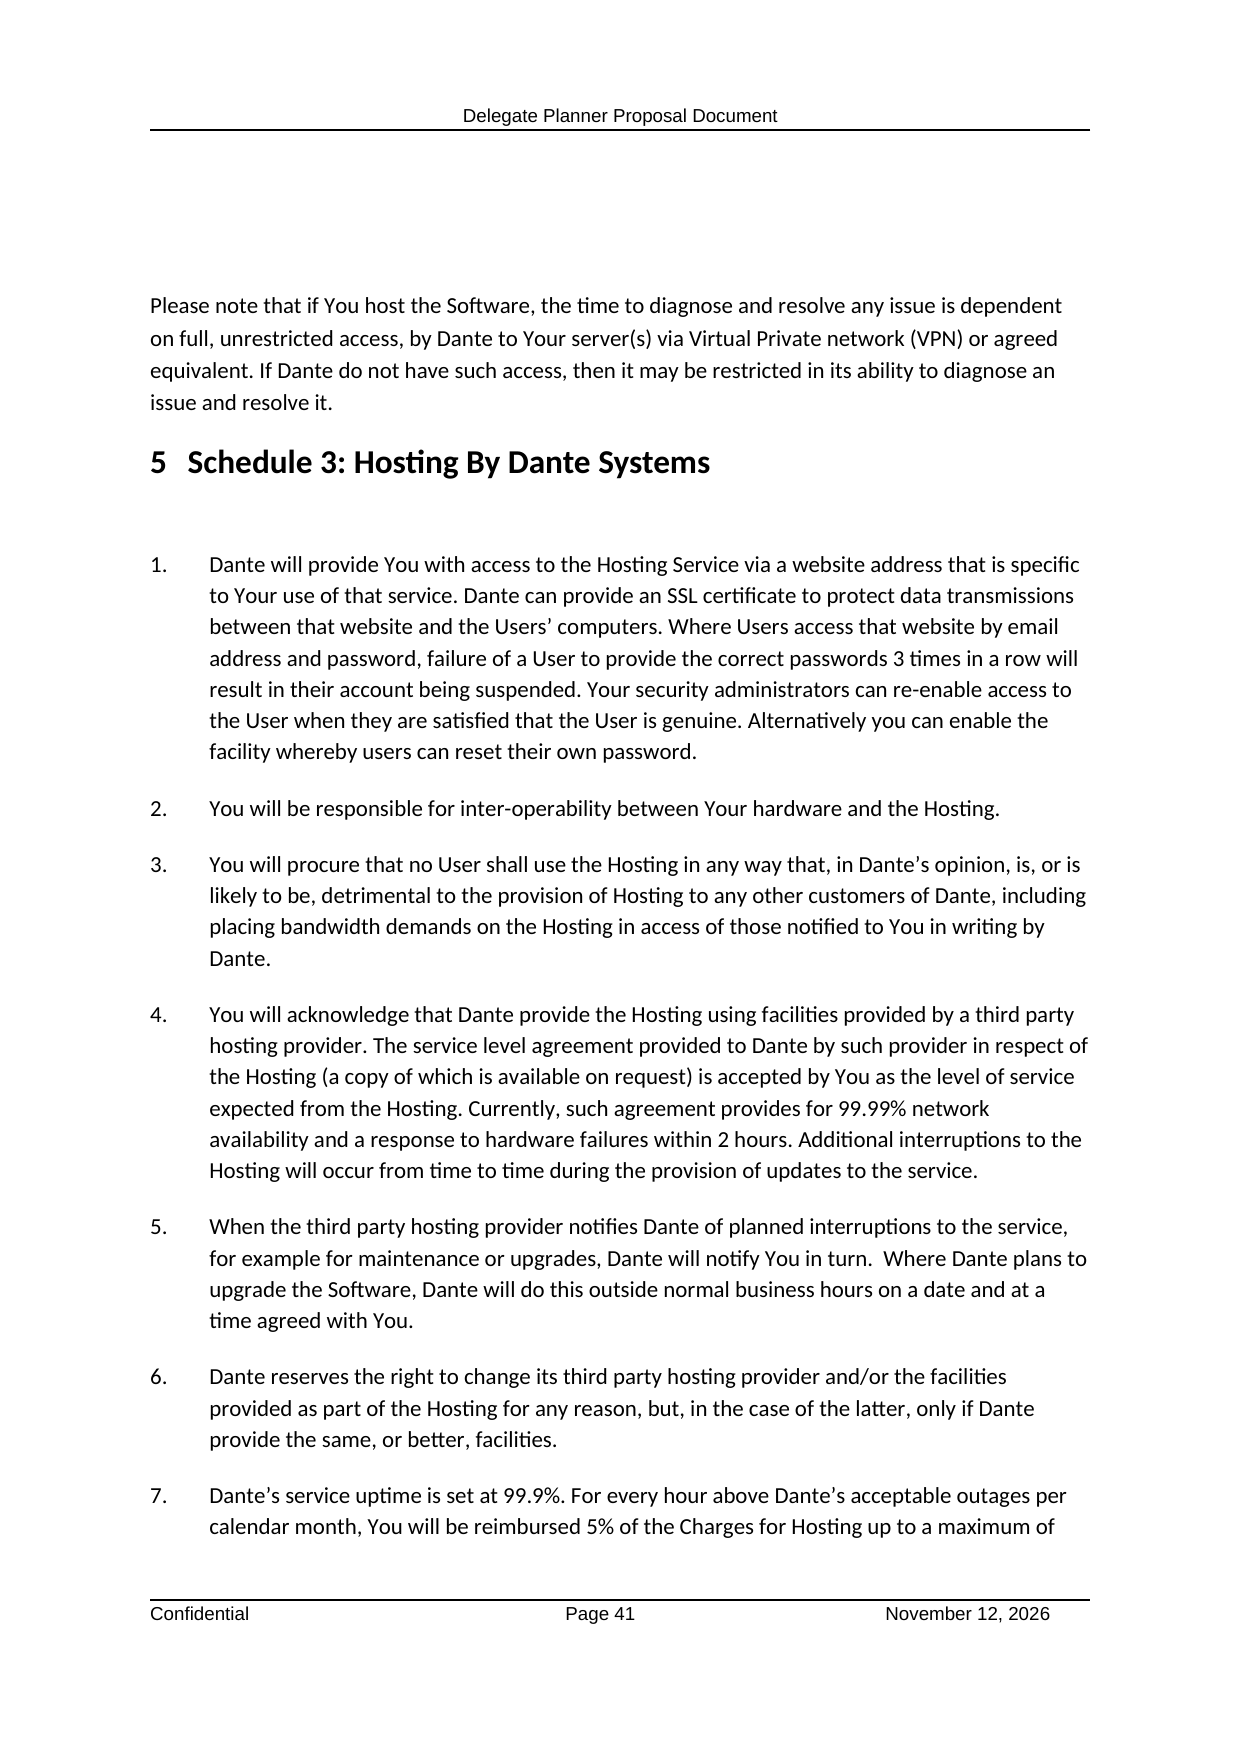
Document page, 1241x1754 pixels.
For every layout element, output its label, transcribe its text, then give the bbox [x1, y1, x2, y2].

list You will acknowledge that Dante provide the Hosting using facilities provided by a third party hosting provider. The service level agreement provided to Dante by such provider in respect of the Hosting (a copy of which is available on request) is accepted by You as the level of service expected from the Hosting. Currently, such agreement provides for 99.99% network availability and a response to hardware failures within 2 hours. Additional interruptions to the Hosting will occur from time to time during the provision of updates to the service. [150, 997, 1090, 1184]
text Please note that if You host the Software, the time to diagnose and resolve any issue is dependent on full, unrestricted access, by Dante to Your server(s) via Virtual Private network (VPN) or agreed equivalent. If Dante do not have such access, then it may be restricted in its ability to diagnose an issue and resolve it. [150, 292, 1090, 416]
list You will procure that no User shall use the Hosting in any way that, in Dante’s opinion, is, or is likely to be, detrimental to the provision of Hosting to any other customers of Dante, including placing bandwidth demands on the Hosting in access of those notified to You in writing by Dante. [150, 847, 1090, 972]
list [150, 1478, 1090, 1541]
list Dante will provide You with access to the Hosting Service via a website address that is specific to Your use of that service. Dante can provide an SSL certificate to protect data transmissions between that website and the Users’ computers. Where Users access that website by email address and password, failure of a User to provide the correct passwords 3 times in a row will result in their account being suspended. Your security administrators can re-enable access to the User when they are satisfied that the User is genuine. Alternatively you can enable the facility whereby users can reset their own password. [150, 547, 1090, 766]
list When the third party hosting provider notifies Dante of planned interruptions to the service, for example for maintenance or upgrades, Dante will notify You in turn. Where Dante plans to upgrade the Software, Dante will do this outside normal business hours on a date and at a time agreed with You. [150, 1209, 1090, 1334]
subtitle Schedule 3: Hosting By Dante Systems [150, 441, 1090, 482]
list You will be responsible for inter-operability between Your hardware and the Hosting. [150, 791, 1090, 822]
list Dante reserves the right to change its third party hosting provider and/or the facilities provided as part of the Hosting for any reason, but, in the case of the latter, only if Dante provide the same, or better, facilities. [150, 1359, 1090, 1453]
